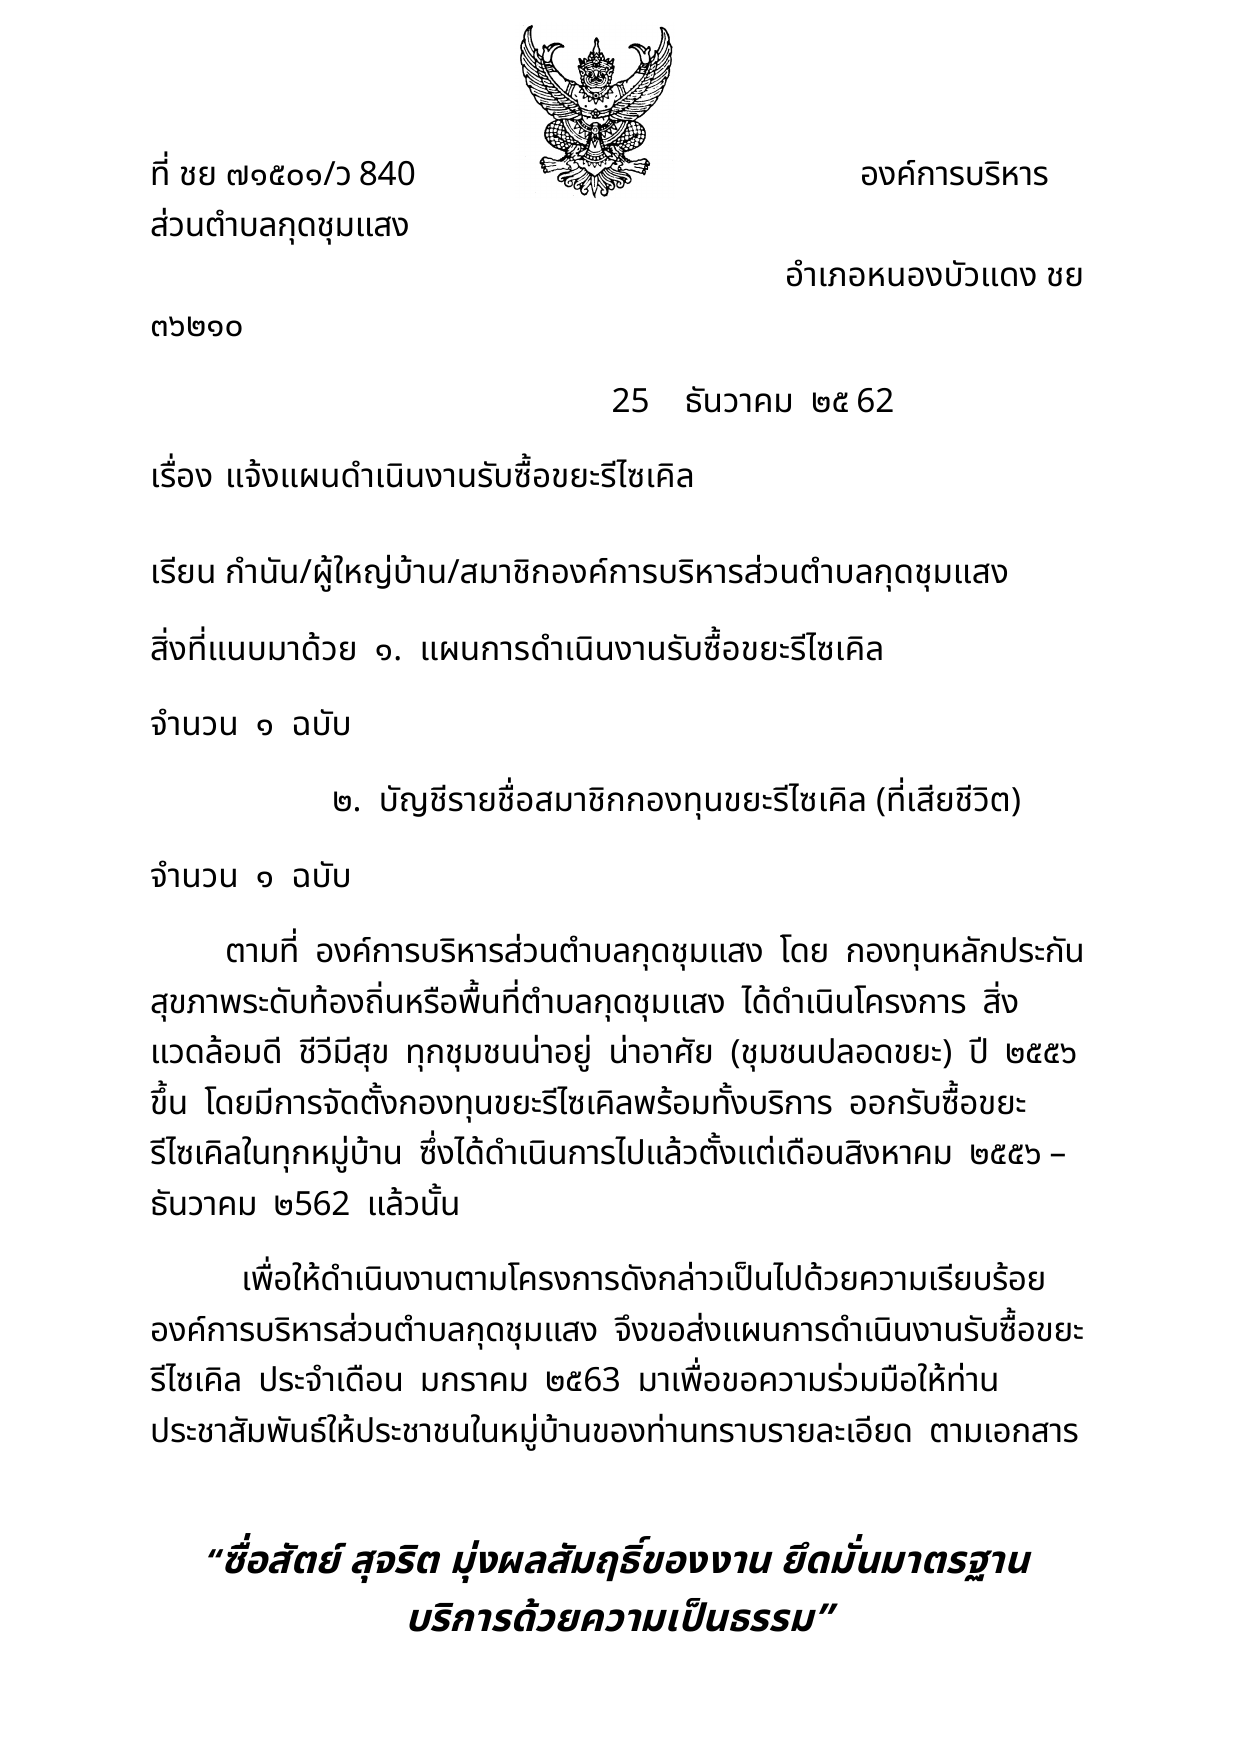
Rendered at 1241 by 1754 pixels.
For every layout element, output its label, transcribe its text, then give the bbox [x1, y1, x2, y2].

text ตามที่ องค์การบริหารส่วนตำบลกุดชุมแสง โดย กองทุนหลักประกันสุขภาพระดับท้องถิ่นหรือพื้นที่ตำบลกุดชุมแสง ได้ดำเนินโครงการ สิ่งแวดล้อมดี ชีวีมีสุข ทุกชุมชนน่าอยู่ น่าอาศัย (ชุมชนปลอดขยะ) ปี ๒๕๕๖ ขึ้น โดยมีการจัดตั้งกองทุนขยะรีไซเคิลพร้อมทั้งบริการ ออกรับซื้อขยะรีไซเคิลในทุกหมู่บ้าน ซึ่งได้ดำเนินการไปแล้วตั้งแต่เดือนสิงหาคม ๒๕๕๖ – ธันวาคม ๒562 แล้วนั้น [150, 927, 1090, 1230]
picture [514, 22, 675, 150]
text สิ่งที่แนบมาด้วย ๑. แผนการดำเนินงานรับซื้อขยะรีไซเคิล จำนวน ๑ ฉบับ [150, 624, 1090, 751]
text ที่ ชย ๗๑๕๐๑/ว840 องค์การบริหารส่วนตำบลกุดชุมแสง [150, 150, 1090, 251]
text 25 ธันวาคม ๒๕62 [525, 377, 1090, 427]
text เรื่อง แจ้งแผนดำเนินงานรับซื้อขยะรีไซเคิล [150, 452, 1090, 503]
text ๒. บัญชีรายชื่อสมาชิกกองทุนขยะรีไซเคิล (ที่เสียชีวิต) จำนวน ๑ ฉบับ [150, 776, 1090, 902]
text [150, 1255, 1090, 1457]
text อำเภอหนองบัวแดง ชย ๓๖๒๑๐ [150, 251, 1090, 352]
text เรียน กำนัน/ผู้ใหญ่บ้าน/สมาชิกองค์การบริหารส่วนตำบลกุดชุมแสง [150, 548, 1090, 599]
